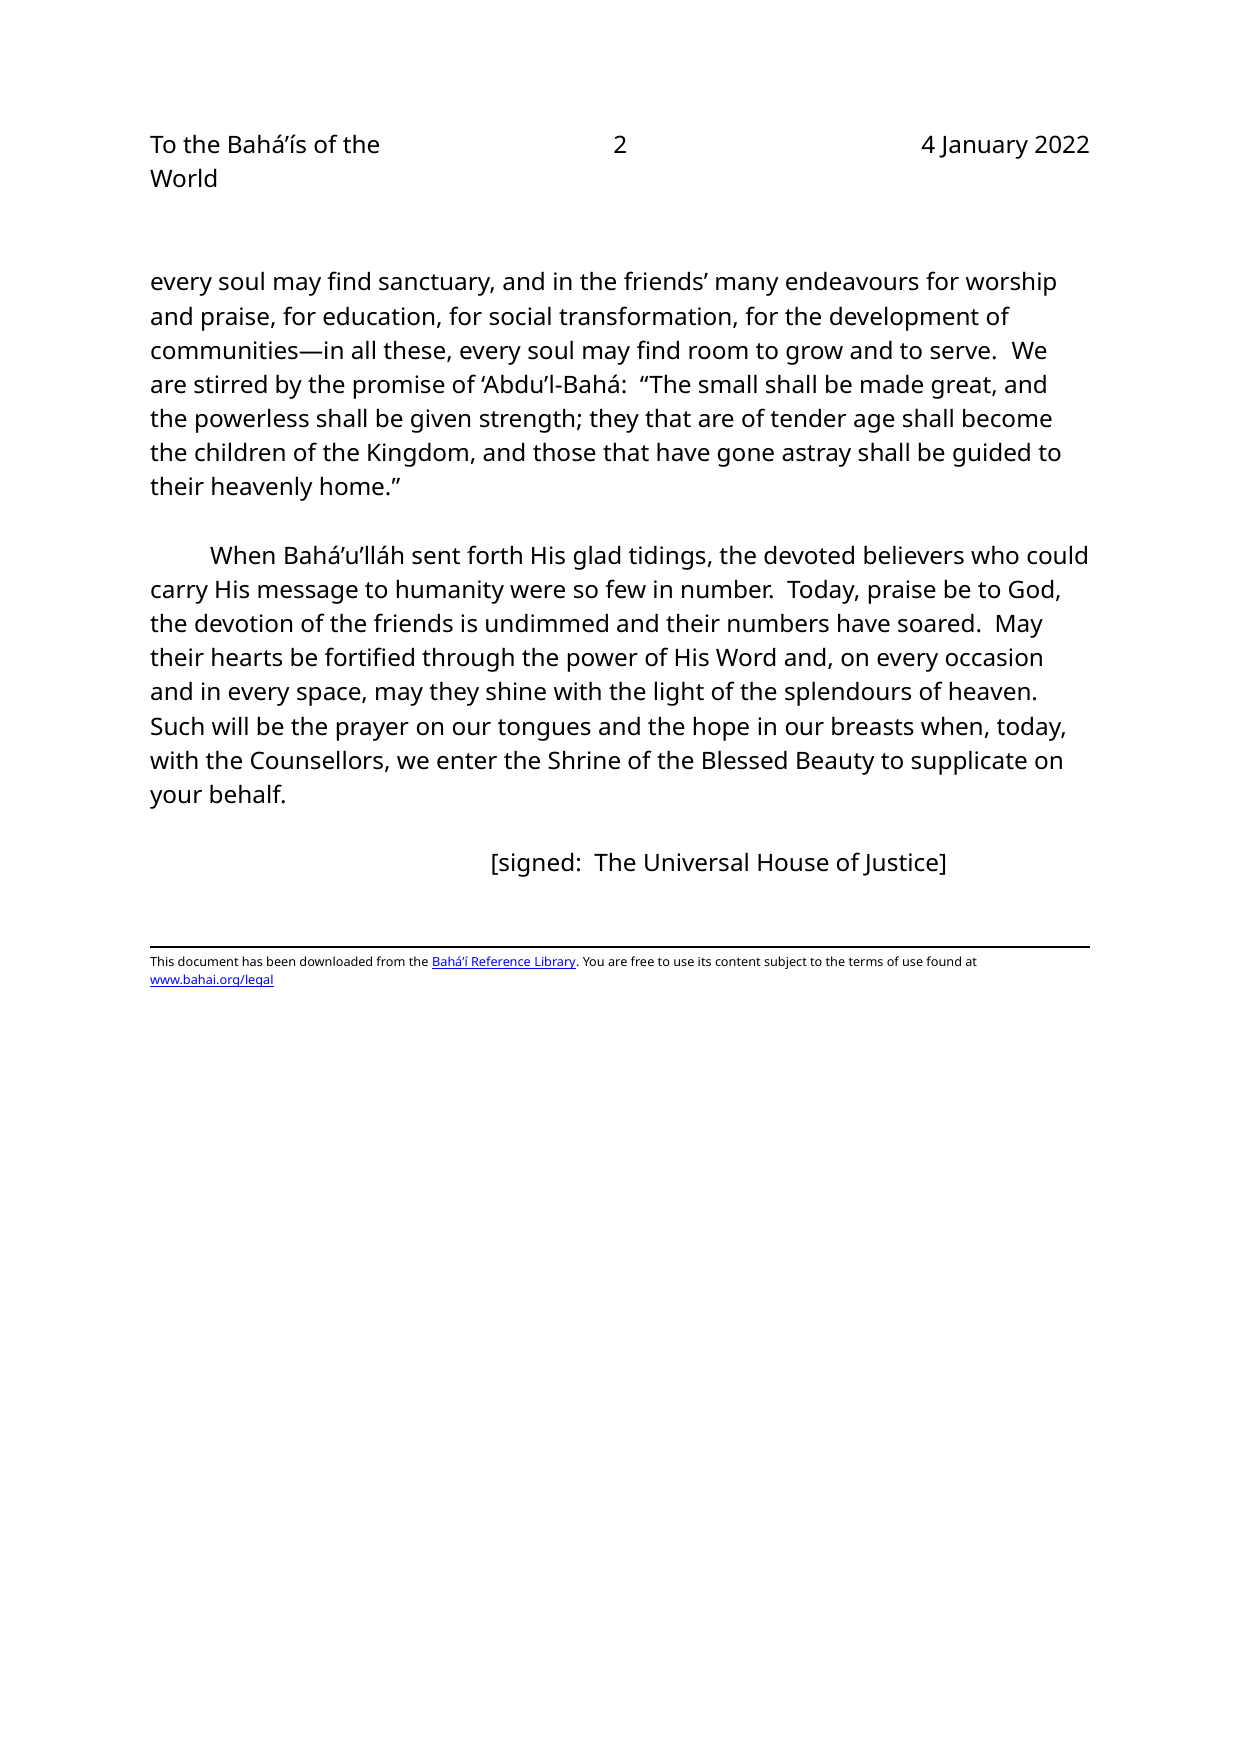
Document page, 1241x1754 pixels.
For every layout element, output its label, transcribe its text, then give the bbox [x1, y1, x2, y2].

text When Bahá’u’lláh sent forth His glad tidings, the devoted believers who could carry His message to humanity were so few in number. Today, praise be to God, the devotion of the friends is undimmed and their numbers have soared. May their hearts be fortified through the power of His Word and, on every occasion and in every space, may they shine with the light of the splendours of heaven. Such will be the prayer on our tongues and the hope in our breasts when, today, with the Counsellors, we enter the Shrine of the Blessed Beauty to supplicate on your behalf. [150, 538, 1090, 810]
text This document has been downloaded from the Bahá’í Reference Library. You are free to use its content subject to the terms of use found at www.bahai.org/legal [150, 953, 1090, 988]
text [signed: The Universal House of Justice] [150, 846, 1090, 879]
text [150, 265, 1090, 503]
